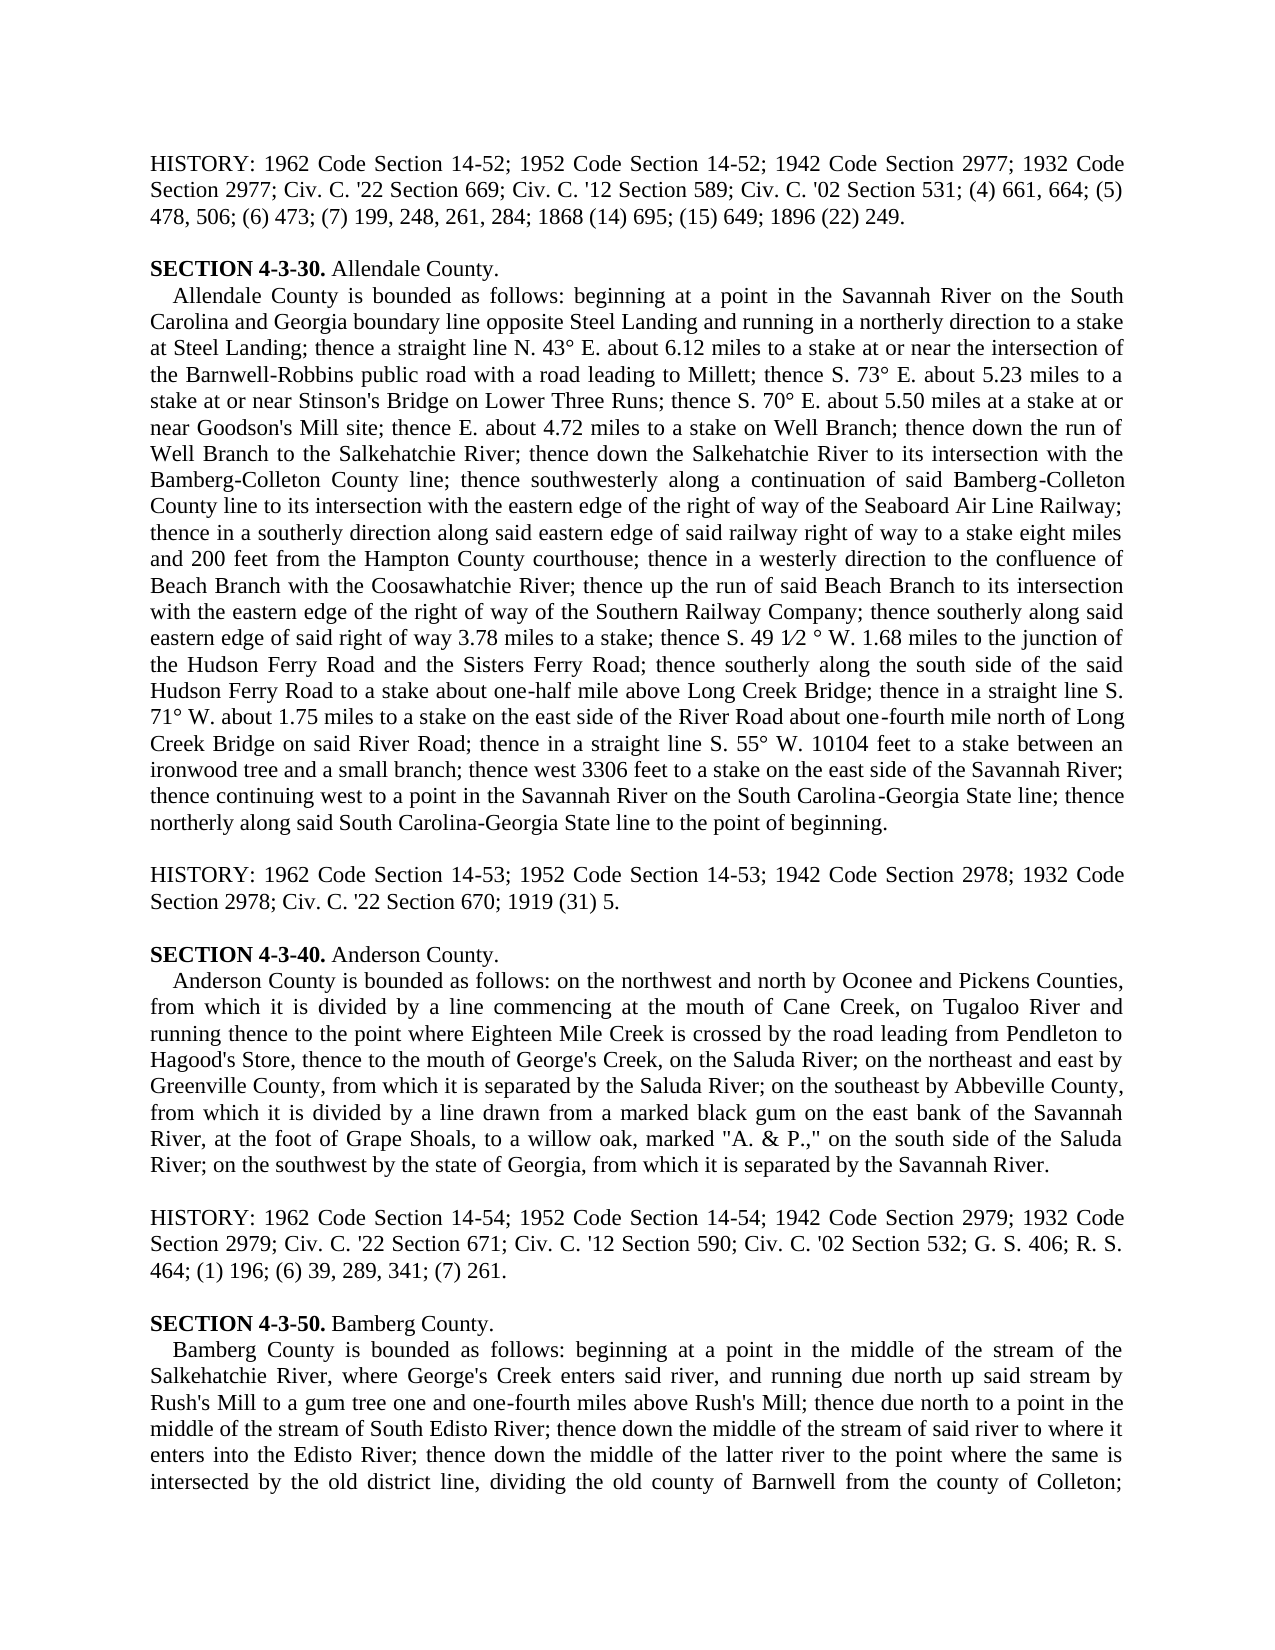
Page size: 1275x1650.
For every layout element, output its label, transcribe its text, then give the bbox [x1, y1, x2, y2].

text HISTORY: 1962 Code Section 14-53; 1952 Code Section 14-53; 1942 Code Section 2978; 1932 Code Section 2978; Civ. C. '22 Section 670; 1919 (31) 5. [150, 862, 1125, 914]
text SECTION 4-3-30. Allendale County. [150, 255, 1125, 282]
text HISTORY: 1962 Code Section 14-54; 1952 Code Section 14-54; 1942 Code Section 2979; 1932 Code Section 2979; Civ. C. '22 Section 671; Civ. C. '12 Section 590; Civ. C. '02 Section 532; G. S. 406; R. S. 464; (1) 196; (6) 39, 289, 341; (7) 261. [150, 1204, 1125, 1283]
text SECTION 4-3-40. Anderson County. [150, 941, 1125, 967]
text Allendale County is bounded as follows: beginning at a point in the Savannah River on the South Carolina and Georgia boundary line opposite Steel Landing and running in a northerly direction to a stake at Steel Landing; thence a straight line N. 43° E. about 6.12 miles to a stake at or near the intersection of the Barnwell-Robbins public road with a road leading to Millett; thence S. 73° E. about 5.23 miles to a stake at or near Stinson's Bridge on Lower Three Runs; thence S. 70° E. about 5.50 miles at a stake at or near Goodson's Mill site; thence E. about 4.72 miles to a stake on Well Branch; thence down the run of Well Branch to the Salkehatchie River; thence down the Salkehatchie River to its intersection with the Bamberg-Colleton County line; thence southwesterly along a continuation of said Bamberg-Colleton County line to its intersection with the eastern edge of the right of way of the Seaboard Air Line Railway; thence in a southerly direction along said eastern edge of said railway right of way to a stake eight miles and 200 feet from the Hampton County courthouse; thence in a westerly direction to the confluence of Beach Branch with the Coosawhatchie River; thence up the run of said Beach Branch to its intersection with the eastern edge of the right of way of the Southern Railway Company; thence southerly along said eastern edge of said right of way 3.78 miles to a stake; thence S. 49 1⁄2 ° W. 1.68 miles to the junction of the Hudson Ferry Road and the Sisters Ferry Road; thence southerly along the south side of the said Hudson Ferry Road to a stake about one-half mile above Long Creek Bridge; thence in a straight line S. 71° W. about 1.75 miles to a stake on the east side of the River Road about one-fourth mile north of Long Creek Bridge on said River Road; thence in a straight line S. 55° W. 10104 feet to a stake between an ironwood tree and a small branch; thence west 3306 feet to a stake on the east side of the Savannah River; thence continuing west to a point in the Savannah River on the South Carolina-Georgia State line; thence northerly along said South Carolina-Georgia State line to the point of beginning. [150, 282, 1125, 835]
text Anderson County is bounded as follows: on the northwest and north by Oconee and Pickens Counties, from which it is divided by a line commencing at the mouth of Cane Creek, on Tugaloo River and running thence to the point where Eighteen Mile Creek is crossed by the road leading from Pendleton to Hagood's Store, thence to the mouth of George's Creek, on the Saluda River; on the northeast and east by Greenville County, from which it is separated by the Saluda River; on the southeast by Abbeville County, from which it is divided by a line drawn from a marked black gum on the east bank of the Savannah River, at the foot of Grape Shoals, to a willow oak, marked "A. & P.," on the south side of the Saluda River; on the southwest by the state of Georgia, from which it is separated by the Savannah River. [150, 967, 1125, 1178]
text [150, 1336, 1125, 1494]
text HISTORY: 1962 Code Section 14-52; 1952 Code Section 14-52; 1942 Code Section 2977; 1932 Code Section 2977; Civ. C. '22 Section 669; Civ. C. '12 Section 589; Civ. C. '02 Section 531; (4) 661, 664; (5) 478, 506; (6) 473; (7) 199, 248, 261, 284; 1868 (14) 695; (15) 649; 1896 (22) 249. [150, 150, 1125, 229]
text SECTION 4-3-50. Bamberg County. [150, 1309, 1125, 1336]
